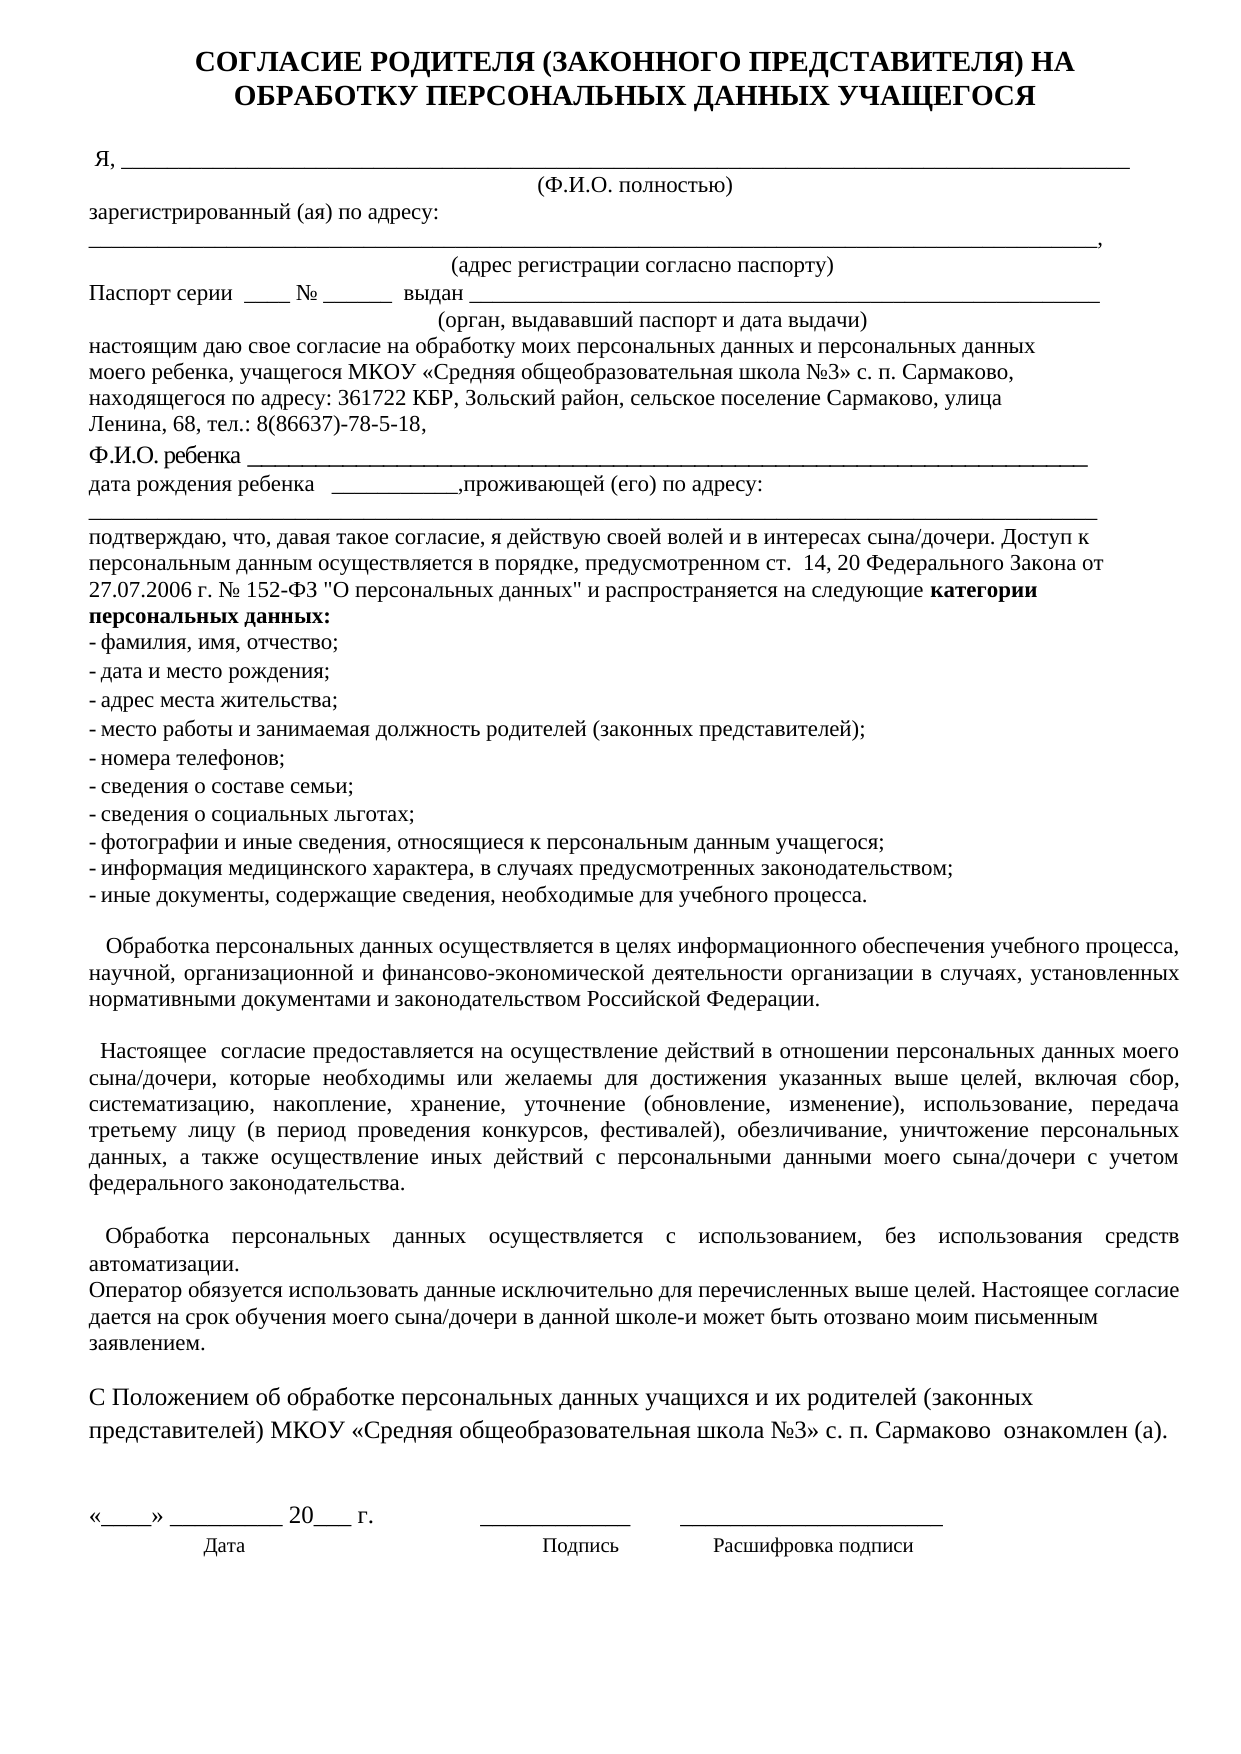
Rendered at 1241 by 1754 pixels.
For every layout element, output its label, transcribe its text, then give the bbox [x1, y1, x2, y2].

text Обработка персональных данных осуществляется с использованием, без использования средств автоматизации. [89, 1222, 1181, 1277]
list адрес места жительства; [89, 684, 1181, 713]
list фамилия, имя, отчество; [89, 628, 1181, 654]
text (адрес регистрации согласно паспорту) [89, 250, 1181, 278]
list иные документы, содержащие сведения, необходимые для учебного процесса. [89, 881, 1181, 907]
text Дата Подпись Расшифровка подписи [89, 1533, 1181, 1557]
text С Положением об обработке персональных данных учащихся и их родителей (законных [59, 1382, 1181, 1411]
text (орган, выдававший паспорт и дата выдачи) [438, 306, 1181, 332]
text Паспорт серии ____ № ______ выдан _______________________________________________________ [89, 278, 1181, 306]
text зарегистрированный (ая) по адресу: [89, 198, 1181, 224]
text Настоящее согласие предоставляется на осуществление действий в отношении персональных данных моего сына/дочери, которые необходимы или желаемы для достижения указанных выше целей, включая сбор, систематизацию, накопление, хранение, уточнение (обновление, изменение), использование, передача третьему лицу (в период проведения конкурсов, фестивалей), обезличивание, уничтожение персональных данных, а также осуществление иных действий с персональными данными моего сына/дочери с учетом федерального законодательства. [89, 1037, 1181, 1196]
list место работы и занимаемая должность родителей (законных представителей); [89, 713, 1181, 742]
list информация медицинского характера, в случаях предусмотренных законодательством; [89, 854, 1181, 881]
list сведения о составе семьи; [89, 771, 1181, 800]
text Я, ________________________________________________________________________________________ [89, 145, 1181, 171]
text СОГЛАСИЕ РОДИТЕЛЯ (ЗАКОННОГО ПРЕДСТАВИТЕЛЯ) НА [89, 44, 1181, 78]
text ________________________________________________________________________________________, [89, 224, 1181, 250]
list сведения о социальных льготах; [89, 800, 1181, 826]
list номера телефонов; [89, 742, 1181, 771]
text Ф.И.О. ребенка ______________________________________________________________ [89, 437, 1181, 470]
text (Ф.И.О. полностью) [89, 171, 1181, 198]
list дата и место рождения; [89, 655, 1181, 684]
text дата рождения ребенка ___________,проживающей (его) по адресу: ________________________________________________________________________________________ подтверждаю, что, давая такое согласие, я действую своей волей и в интересах сына/дочери. Доступ к персональным данным осуществляется в порядке, предусмотренном ст. 14, 20 Федерального Закона от 27.07.2006 г. № 152-ФЗ "О персональных данных" и распространяется на следующие категории персональных данных: [89, 470, 1181, 628]
text представителей) МКОУ «Средняя общеобразовательная школа №3» с. п. Сармаково ознакомлен (а). [59, 1415, 1181, 1444]
text ОБРАБОТКУ ПЕРСОНАЛЬНЫХ ДАННЫХ УЧАЩЕГОСЯ [89, 78, 1181, 111]
text «____» _________ 20___ г. ____________ _____________________ [89, 1448, 1181, 1528]
text настоящим даю свое согласие на обработку моих персональных данных и персональных данных моего ребенка, учащегося МКОУ «Средняя общеобразовательная школа №3» с. п. Сармаково, находящегося по адресу: 361722 КБР, Зольский район, сельское поселение Сармаково, улица Ленина, 68, тел.: 8(86637)-78-5-18, [89, 332, 1181, 437]
text Обработка персональных данных осуществляется в целях информационного обеспечения учебного процесса, научной, организационной и финансово-экономической деятельности организации в случаях, установленных нормативными документами и законодательством Российской Федерации. [89, 932, 1181, 1012]
list фотографии и иные сведения, относящиеся к персональным данным учащегося; [89, 828, 1181, 854]
text Оператор обязуется использовать данные исключительно для перечисленных выше целей. Настоящее согласие дается на срок обучения моего сына/дочери в данной школе-и может быть отозвано моим письменным заявлением. [89, 1277, 1181, 1356]
